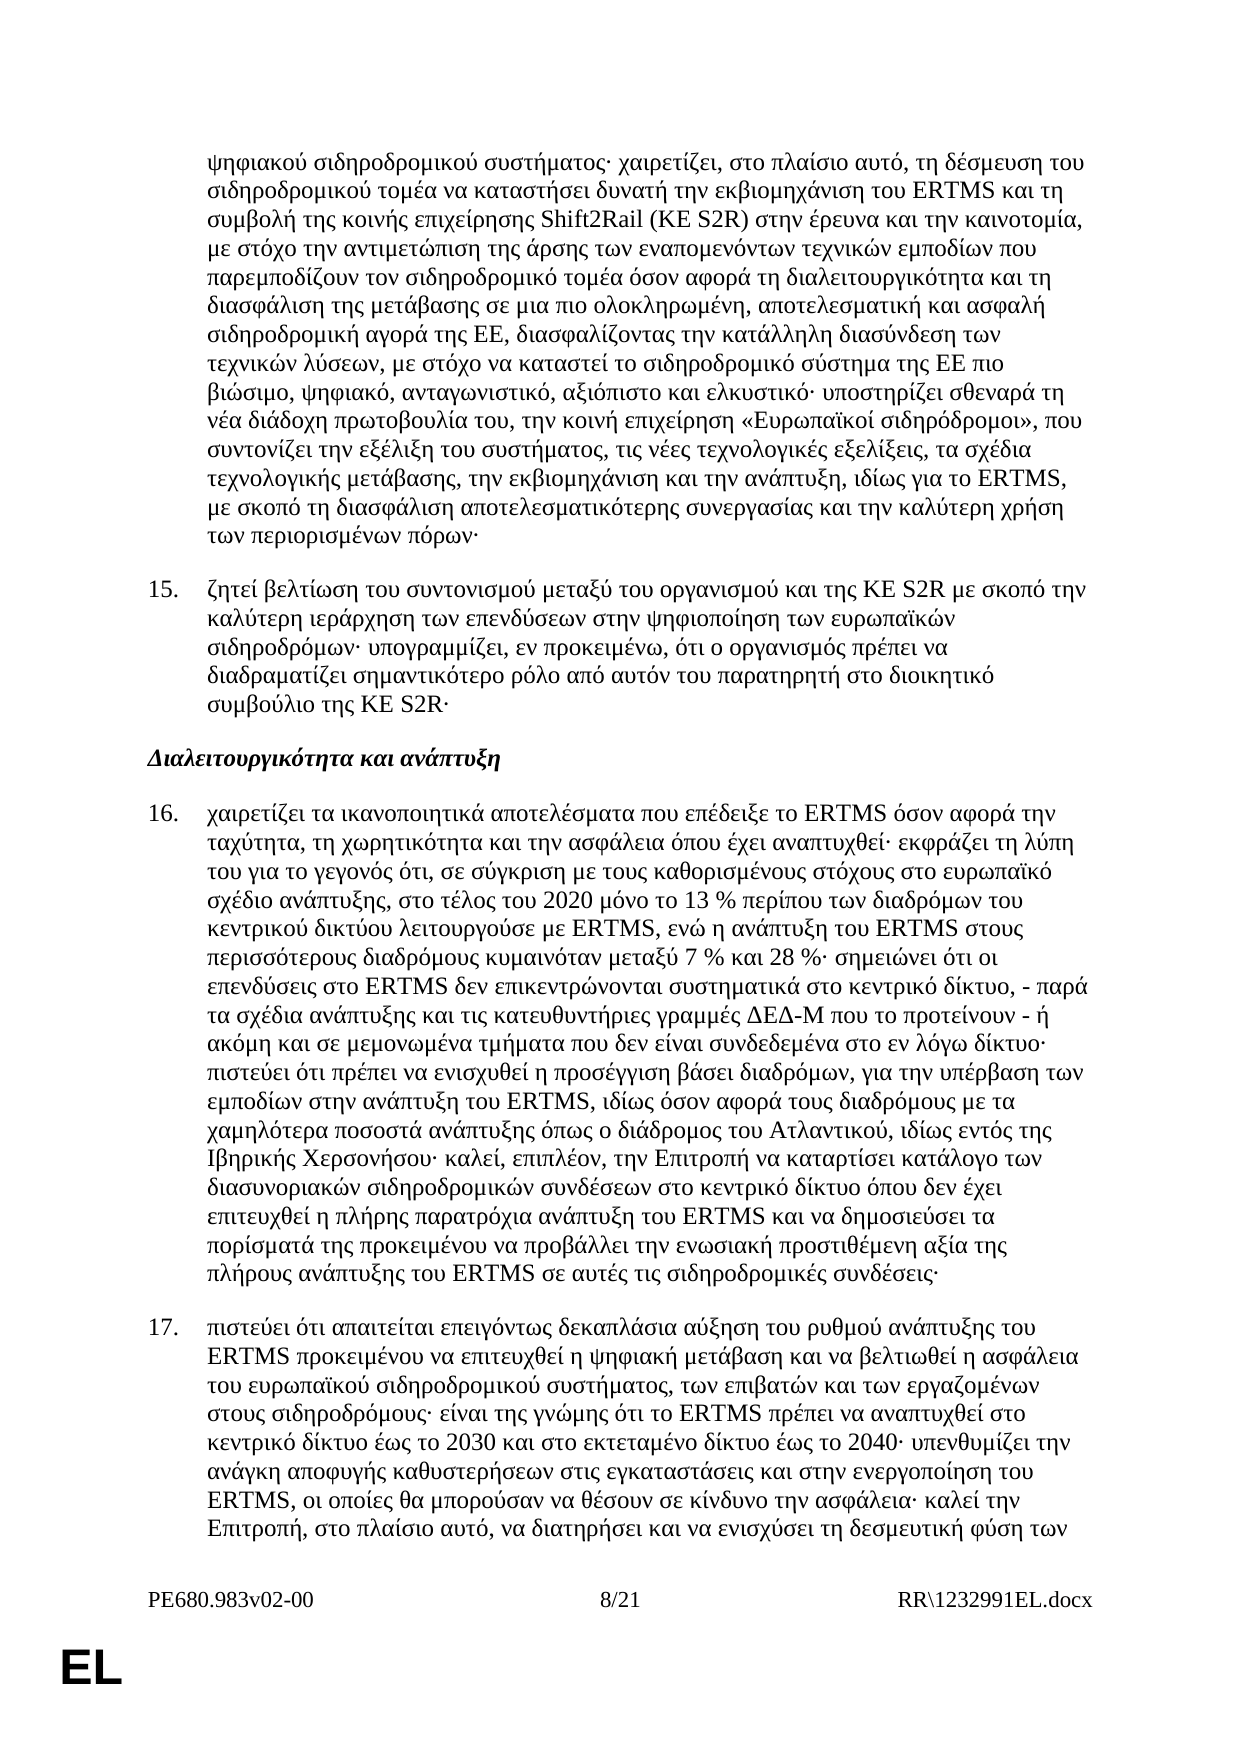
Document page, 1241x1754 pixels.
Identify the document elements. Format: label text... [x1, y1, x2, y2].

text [148, 1312, 1092, 1542]
text 16. χαιρετίζει τα ικανοποιητικά αποτελέσματα που επέδειξε το ERTMS όσον αφορά την ταχύτητα, τη χωρητικότητα και την ασφάλεια όπου έχει αναπτυχθεί· εκφράζει τη λύπη του για το γεγονός ότι, σε σύγκριση με τους καθορισμένους στόχους στο ευρωπαϊκό σχέδιο ανάπτυξης, στο τέλος του 2020 μόνο το 13 % περίπου των διαδρόμων του κεντρικού δικτύου λειτουργούσε με ERTMS, ενώ η ανάπτυξη του ERTMS στους περισσότερους διαδρόμους κυμαινόταν μεταξύ 7 % και 28 %· σημειώνει ότι οι επενδύσεις στο ERTMS δεν επικεντρώνονται συστηματικά στο κεντρικό δίκτυο, - παρά τα σχέδια ανάπτυξης και τις κατευθυντήριες γραμμές ΔΕΔ-Μ που το προτείνουν - ή ακόμη και σε μεμονωμένα τμήματα που δεν είναι συνδεδεμένα στο εν λόγω δίκτυο· πιστεύει ότι πρέπει να ενισχυθεί η προσέγγιση βάσει διαδρόμων, για την υπέρβαση των εμποδίων στην ανάπτυξη του ERTMS, ιδίως όσον αφορά τους διαδρόμους με τα χαμηλότερα ποσοστά ανάπτυξης όπως ο διάδρομος του Ατλαντικού, ιδίως εντός της Ιβηρικής Χερσονήσου· καλεί, επιπλέον, την Επιτροπή να καταρτίσει κατάλογο των διασυνοριακών σιδηροδρομικών συνδέσεων στο κεντρικό δίκτυο όπου δεν έχει επιτευχθεί η πλήρης παρατρόχια ανάπτυξη του ERTMS και να δημοσιεύσει τα πορίσματά της προκειμένου να προβάλλει την ενωσιακή προστιθέμενη αξία της πλήρους ανάπτυξης του ERTMS σε αυτές τις σιδηροδρομικές συνδέσεις· [148, 798, 1092, 1287]
text 15. ζητεί βελτίωση του συντονισμού μεταξύ του οργανισμού και της ΚΕ S2R με σκοπό την καλύτερη ιεράρχηση των επενδύσεων στην ψηφιοποίηση των ευρωπαϊκών σιδηροδρόμων· υπογραμμίζει, εν προκειμένω, ότι ο οργανισμός πρέπει να διαδραματίζει σημαντικότερο ρόλο από αυτόν του παρατηρητή στο διοικητικό συμβούλιο της ΚΕ S2R· [148, 574, 1092, 718]
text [148, 147, 1092, 549]
text Διαλειτουργικότητα και ανάπτυξη [148, 743, 1092, 772]
